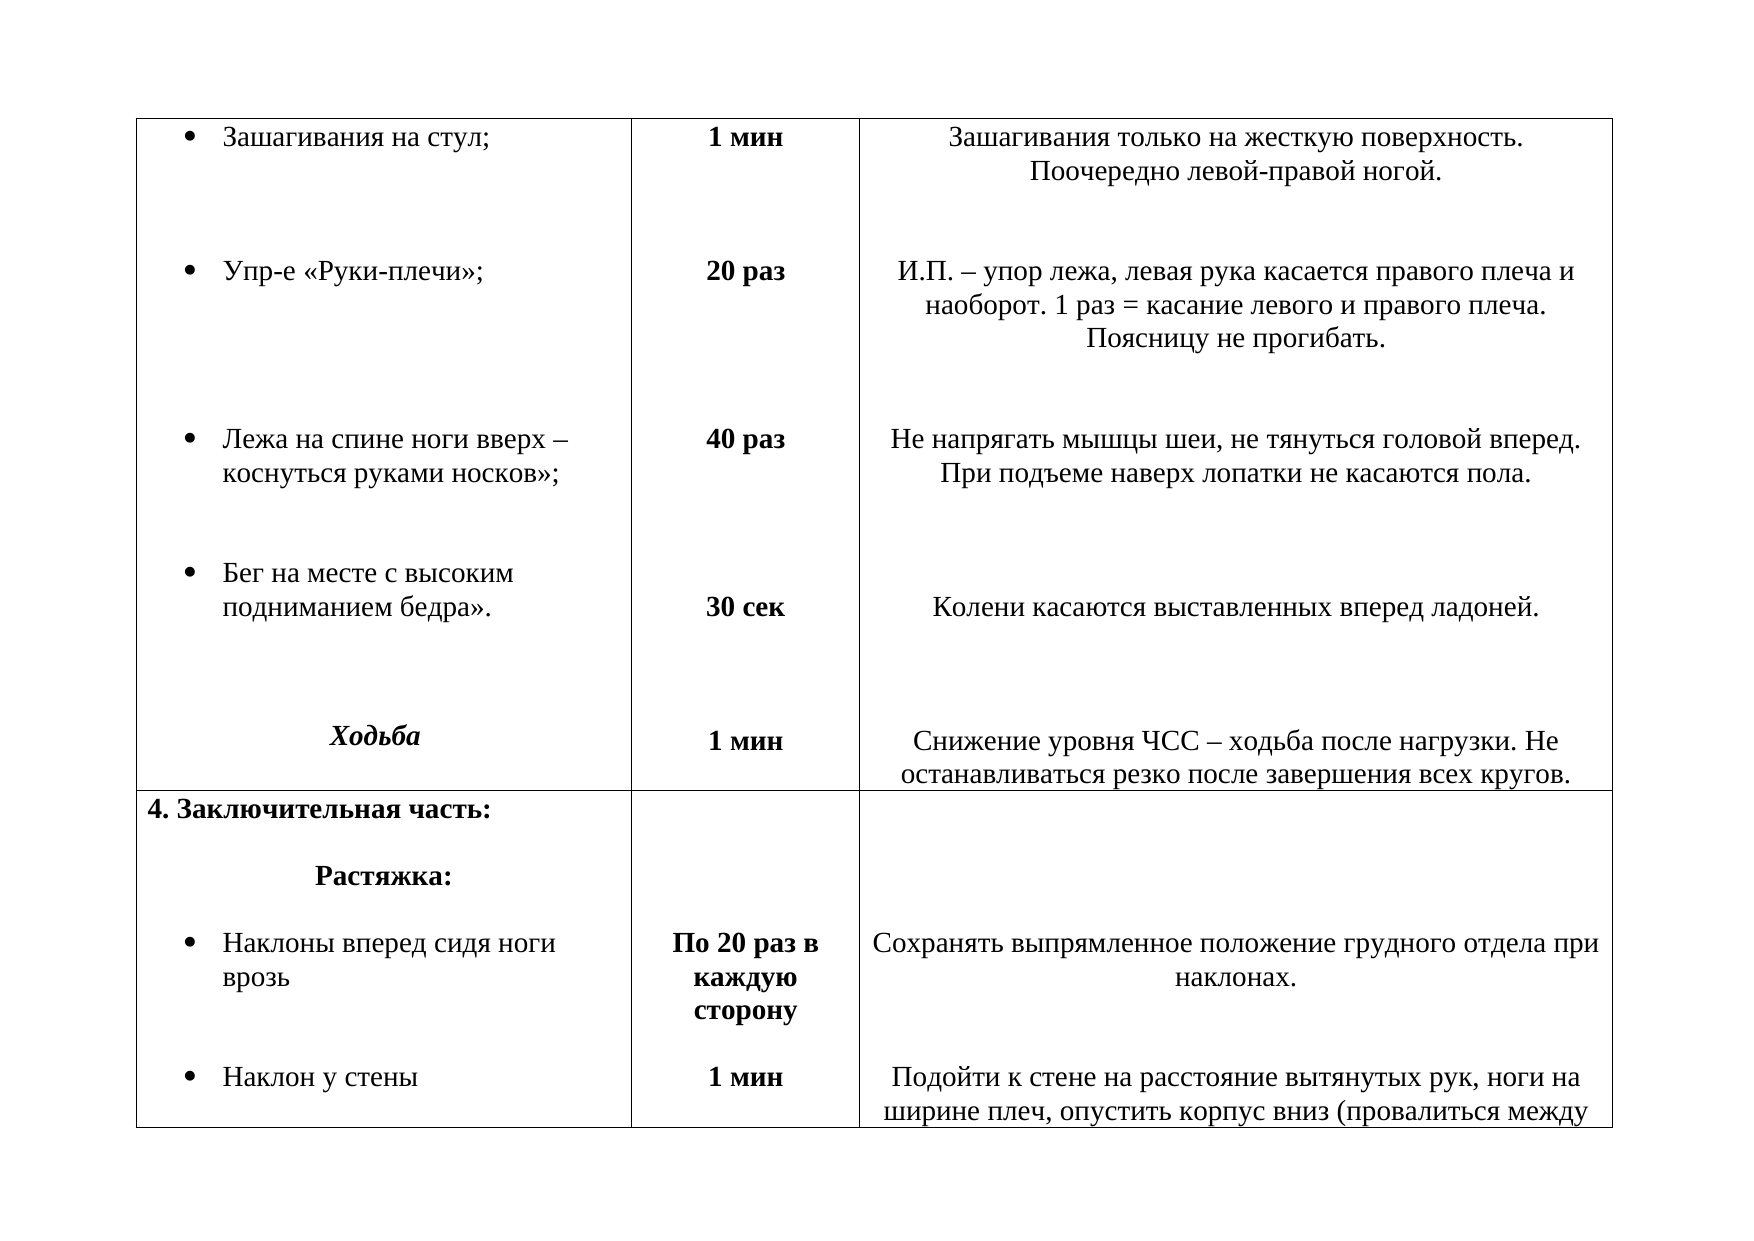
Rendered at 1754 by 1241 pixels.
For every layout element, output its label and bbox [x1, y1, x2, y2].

table_cell [860, 119, 1612, 790]
table_cell [632, 791, 859, 1127]
table_cell [137, 119, 631, 790]
table_cell [632, 119, 859, 790]
table_cell [137, 791, 631, 1127]
table_cell [860, 791, 1612, 1127]
